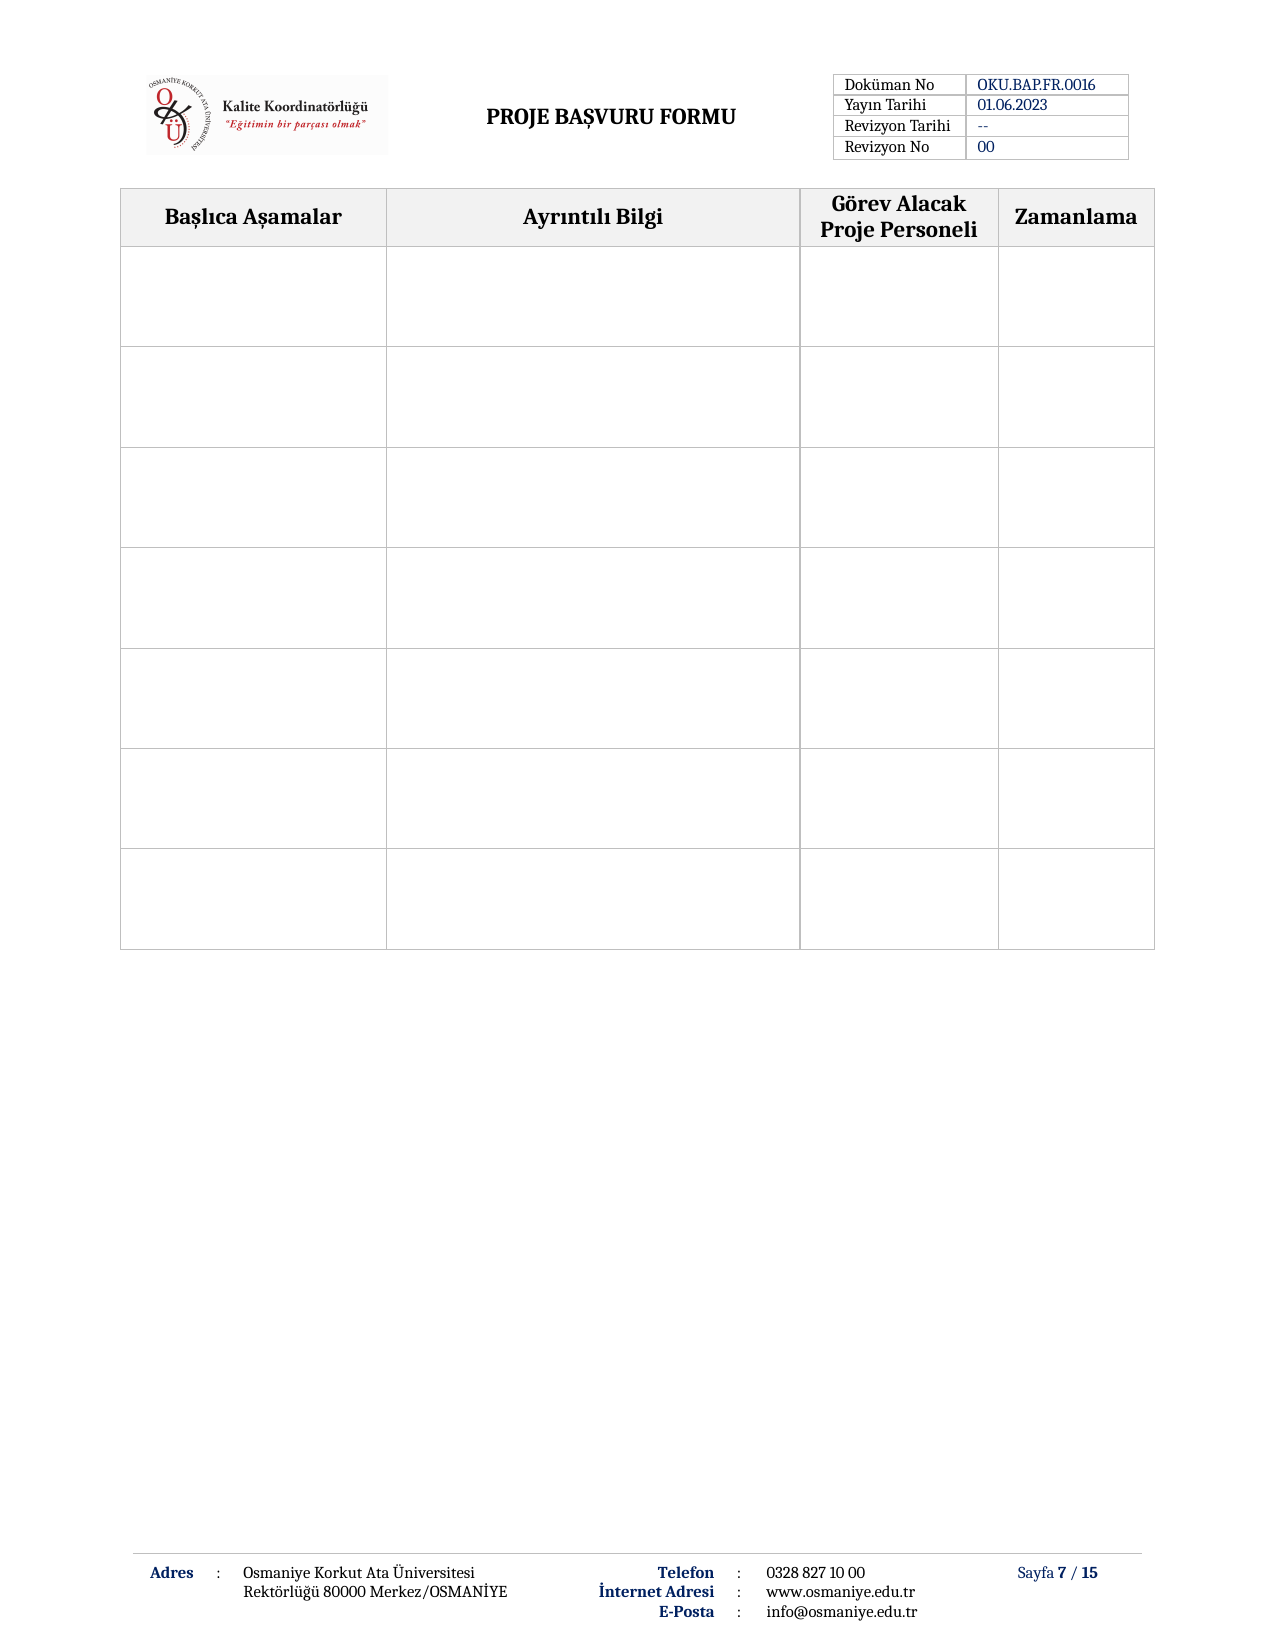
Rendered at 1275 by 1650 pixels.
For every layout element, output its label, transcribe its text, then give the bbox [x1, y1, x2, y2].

table_cell [801, 548, 998, 647]
table_cell [999, 649, 1154, 748]
table_cell [387, 247, 799, 346]
table_cell [387, 347, 799, 447]
table_cell [121, 347, 386, 447]
table_cell [801, 448, 998, 547]
table_cell [121, 247, 386, 346]
table_cell [801, 247, 998, 346]
picture [146, 75, 389, 155]
table_cell Zamanlama [999, 189, 1154, 246]
table_cell Görev Alacak Proje Personeli [801, 189, 998, 246]
table_cell [121, 548, 386, 647]
table_cell [999, 548, 1154, 647]
table_cell [801, 649, 998, 748]
table_cell [999, 749, 1154, 848]
table_cell [387, 749, 799, 848]
table_cell [801, 849, 998, 949]
table_cell Başlıca Aşamalar [121, 189, 386, 246]
table_cell [121, 448, 386, 547]
table_cell [999, 247, 1154, 346]
table_cell [999, 347, 1154, 447]
table_cell [999, 448, 1154, 547]
table_cell [121, 849, 386, 949]
table_cell [387, 548, 799, 647]
table_cell [387, 849, 799, 949]
table_cell [387, 448, 799, 547]
table_cell [801, 347, 998, 447]
table_cell Ayrıntılı Bilgi [387, 189, 799, 246]
table_cell [801, 749, 998, 848]
table_cell [999, 849, 1154, 949]
table_cell [121, 749, 386, 848]
table_cell [387, 649, 799, 748]
table_cell [121, 649, 386, 748]
